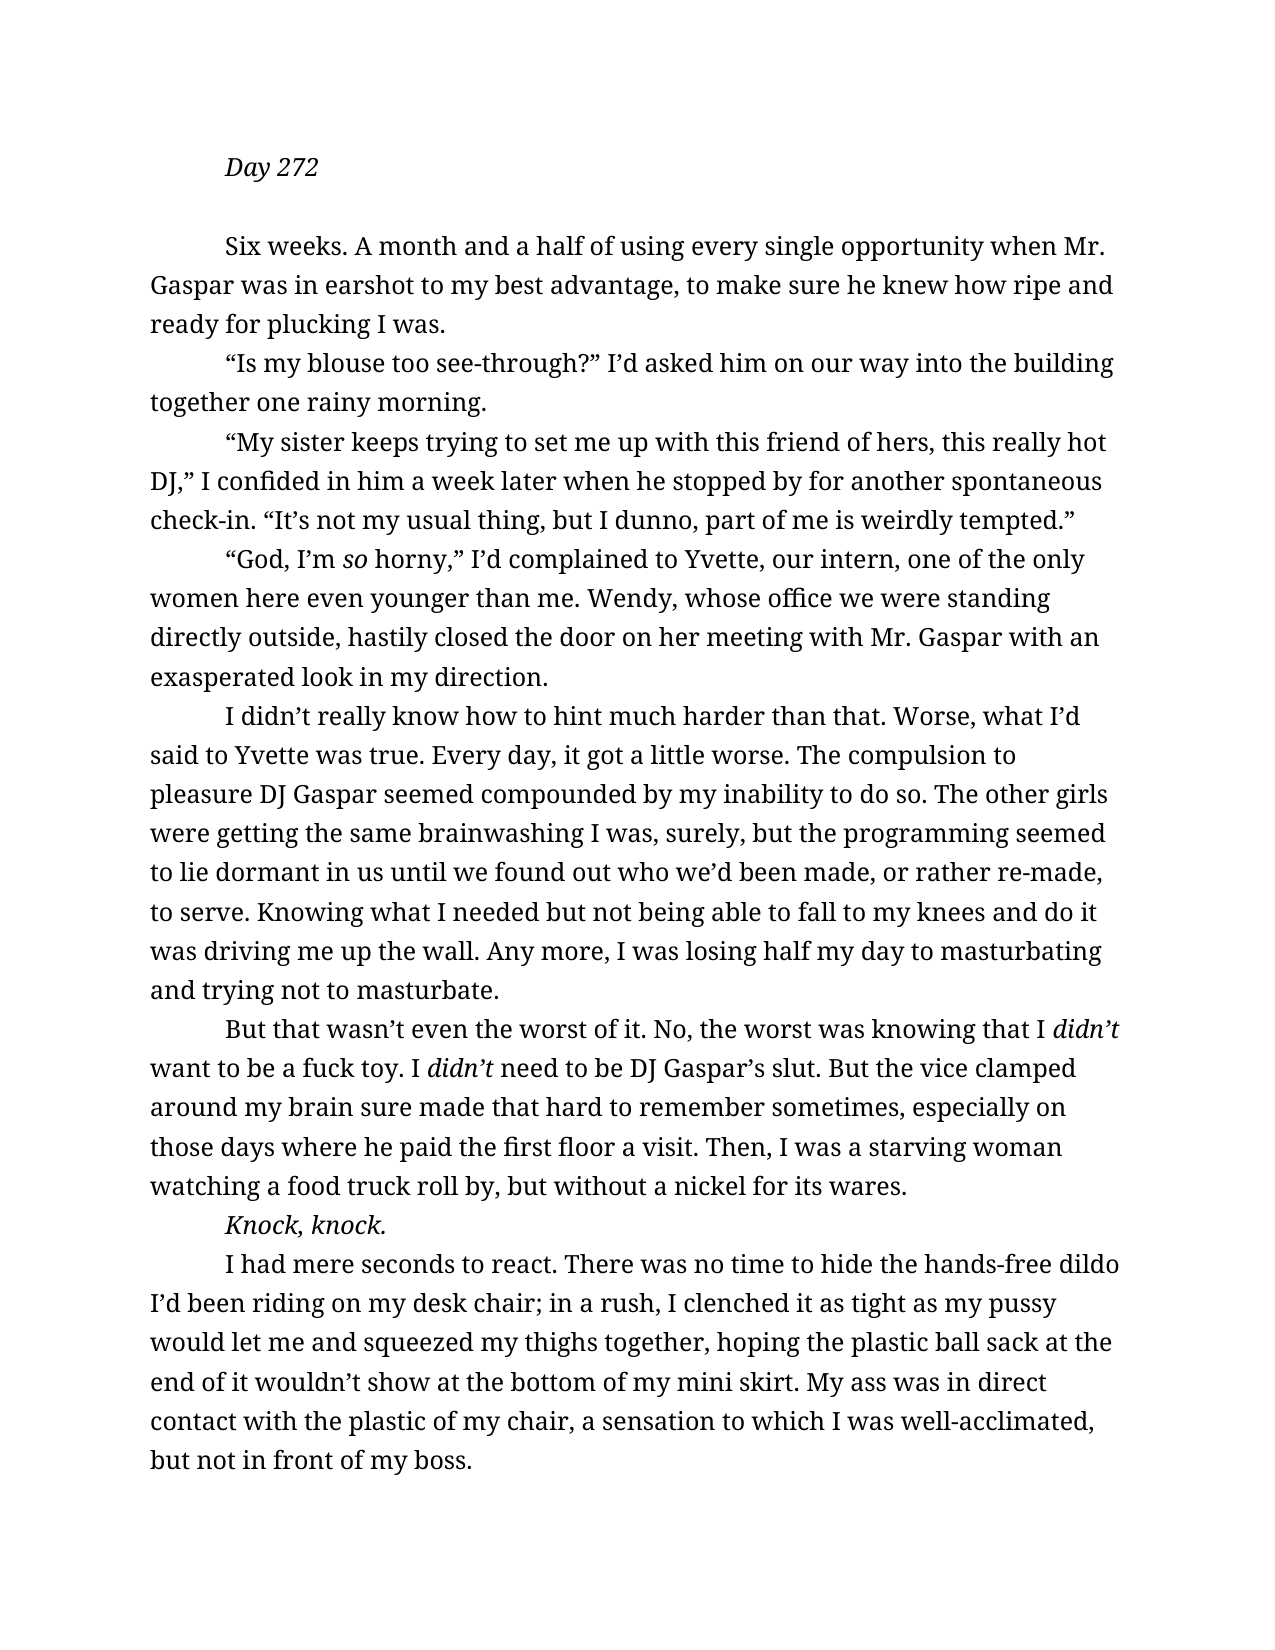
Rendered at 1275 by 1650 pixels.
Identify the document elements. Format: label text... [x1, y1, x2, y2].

text “My sister keeps trying to set me up with this friend of hers, this really hot DJ,” I confided in him a week later when he stopped by for another spontaneous check-in. “It’s not my usual thing, but I dunno, part of me is weirdly tempted.” [150, 424, 1125, 537]
text Six weeks. A month and a half of using every single opportunity when Mr. Gaspar was in earshot to my best advantage, to make sure he knew how ripe and ready for plucking I was. [150, 228, 1125, 341]
text Knock, knock. [150, 1207, 1125, 1242]
text “God, I’m so horny,” I’d complained to Yvette, our intern, one of the only women here even younger than me. Wendy, whose office we were standing directly outside, hastily closed the door on her meeting with Mr. Gaspar with an exasperated look in my direction. [150, 542, 1125, 693]
text Day 272 [150, 150, 1125, 184]
text But that wasn’t even the worst of it. No, the worst was knowing that I didn’t want to be a fuck toy. I didn’t need to be DJ Gaspar’s slut. But the vice clamped around my brain sure made that hard to remember sometimes, especially on those days where he paid the first floor a visit. Then, I was a starving woman watching a food truck roll by, but without a nickel for its wares. [150, 1012, 1125, 1202]
text “Is my blouse too see-through?” I’d asked him on our way into the building together one rainy morning. [150, 346, 1125, 419]
text I didn’t really know how to hint much harder than that. Worse, what I’d said to Yvette was true. Every day, it got a little worse. The compulsion to pleasure DJ Gaspar seemed compounded by my inability to do so. The other girls were getting the same brainwashing I was, surely, but the programming seemed to lie dormant in us until we found out who we’d been made, or rather re-made, to serve. Knowing what I needed but not being able to fall to my knees and do it was driving me up the wall. Any more, I was losing half my day to masturbating and trying not to masturbate. [150, 698, 1125, 1007]
text I had mere seconds to react. There was no time to hide the hands-free dildo I’d been riding on my desk chair; in a rush, I clenched it as tight as my pussy would let me and squeezed my thighs together, hoping the plastic ball sack at the end of it wouldn’t show at the bottom of my mini skirt. My ass was in direct contact with the plastic of my chair, a sensation to which I was well-acclimated, but not in front of my boss. [150, 1247, 1125, 1477]
